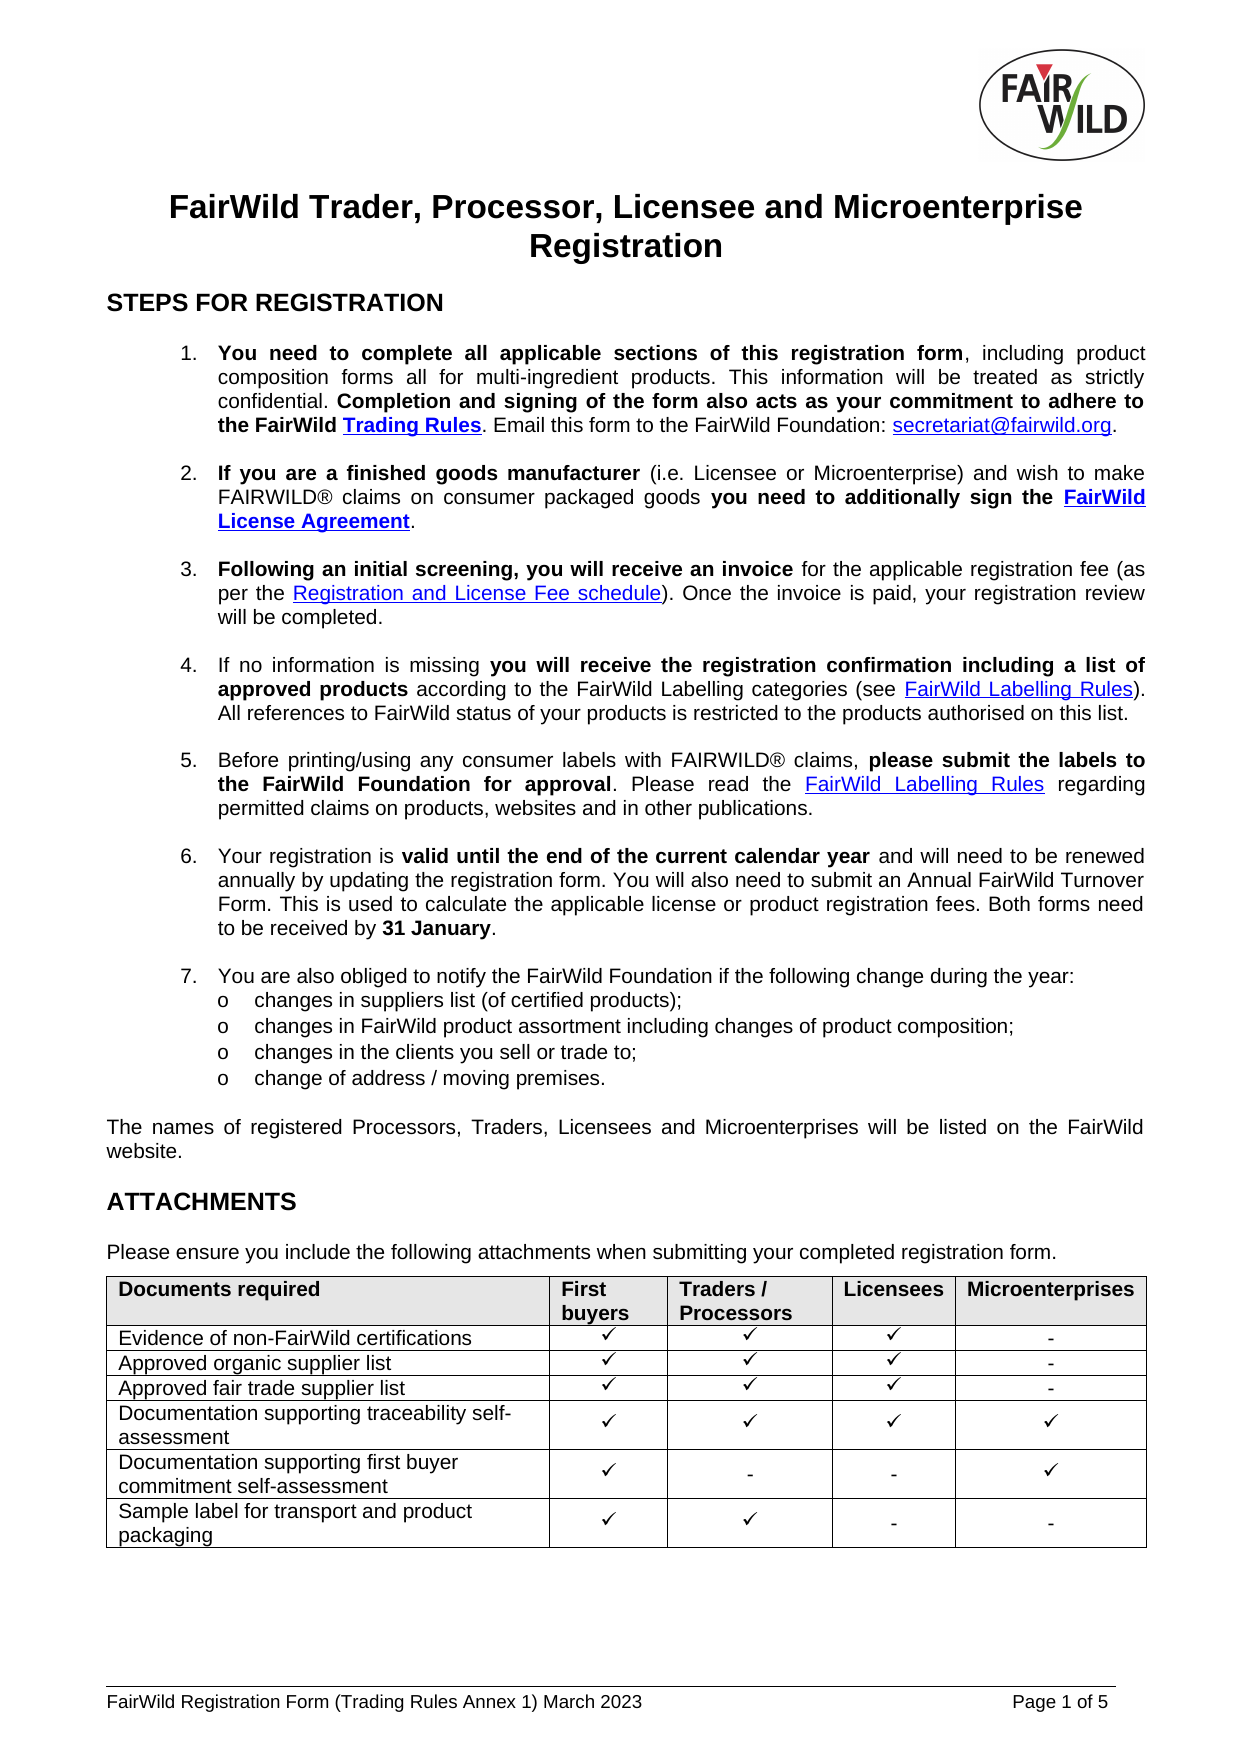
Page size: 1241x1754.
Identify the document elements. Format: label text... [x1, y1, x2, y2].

list If no information is missing you will receive the registration confirmation including a list of approved products according to the FairWild Labelling categories (see FairWild Labelling Rules). All references to FairWild status of your products is restricted to the products authorised on this list. [180, 652, 1146, 724]
table_cell - [833, 1450, 955, 1498]
table_header First buyers [550, 1277, 667, 1325]
text STEPS FOR REGISTRATION [106, 288, 1146, 317]
table_cell [550, 1351, 667, 1375]
table_cell - [833, 1499, 955, 1547]
table_cell Documentation supporting first buyer commitment self-assessment [107, 1450, 549, 1498]
table_cell [668, 1376, 832, 1400]
list Following an initial screening, you will receive an invoice for the applicable registration fee (as per the Registration and License Fee schedule). Once the invoice is paid, your registration review will be completed. [180, 557, 1146, 628]
table_cell - [956, 1351, 1146, 1375]
list If you are a finished goods manufacturer (i.e. Licensee or Microenterprise) and wish to make FAIRWILD® claims on consumer packaged goods you need to additionally sign the FairWild License Agreement. [180, 461, 1146, 533]
text ATTACHMENTS [106, 1187, 1146, 1216]
table_cell [668, 1351, 832, 1375]
list You need to complete all applicable sections of this registration form, including product composition forms all for multi-ingredient products. This information will be treated as strictly confidential. Completion and signing of the form also acts as your commitment to adhere to the FairWild Trading Rules. Email this form to the FairWild Foundation: secretariat@fairwild.org. [180, 341, 1146, 437]
table_cell Approved organic supplier list [107, 1351, 549, 1375]
table_cell [668, 1326, 832, 1350]
table_cell Documentation supporting traceability self-assessment [107, 1401, 549, 1449]
table_cell [550, 1326, 667, 1350]
picture [978, 48, 1146, 162]
table_cell - [668, 1450, 832, 1498]
list Before printing/using any consumer labels with FAIRWILD® claims, please submit the labels to the FairWild Foundation for approval. Please read the FairWild Labelling Rules regarding permitted claims on products, websites and in other publications. [180, 748, 1146, 820]
table_cell [956, 1450, 1146, 1498]
table_cell [550, 1499, 667, 1547]
table_header Traders / Processors [668, 1277, 832, 1325]
text FairWild Trader, Processor, Licensee and Microenterprise Registration [106, 187, 1146, 264]
table_cell Evidence of non-FairWild certifications [107, 1326, 549, 1350]
list changes in suppliers list (of certified products); [217, 988, 1146, 1014]
table_cell [668, 1401, 832, 1449]
table_cell - [956, 1499, 1146, 1547]
table_cell [833, 1376, 955, 1400]
table_cell [550, 1450, 667, 1498]
list You are also obliged to notify the FairWild Foundation if the following change during the year: [180, 964, 1146, 988]
table_cell [550, 1401, 667, 1449]
list change of address / moving premises. [217, 1065, 1146, 1091]
table_cell [833, 1401, 955, 1449]
text Please ensure you include the following attachments when submitting your completed registration form. [106, 1240, 1146, 1264]
table_cell [956, 1401, 1146, 1449]
table_cell Sample label for transport and product packaging [107, 1499, 549, 1547]
table_header Microenterprises [956, 1277, 1146, 1325]
table_cell - [956, 1326, 1146, 1350]
table_header Documents required [107, 1277, 549, 1325]
table_cell - [956, 1376, 1146, 1400]
list Your registration is valid until the end of the current calendar year and will need to be renewed annually by updating the registration form. You will also need to submit an Annual FairWild Turnover Form. This is used to calculate the applicable license or product registration fees. Both forms need to be received by 31 January. [180, 844, 1146, 940]
table_cell [833, 1351, 955, 1375]
text The names of registered Processors, Traders, Licensees and Microenterprises will be listed on the FairWild website. [106, 1115, 1146, 1163]
table_cell Approved fair trade supplier list [107, 1376, 549, 1400]
table_cell [833, 1326, 955, 1350]
table_header Licensees [833, 1277, 955, 1325]
table_cell [668, 1499, 832, 1547]
table_cell [550, 1376, 667, 1400]
list changes in the clients you sell or trade to; [217, 1039, 1146, 1065]
list changes in FairWild product assortment including changes of product composition; [217, 1014, 1146, 1039]
